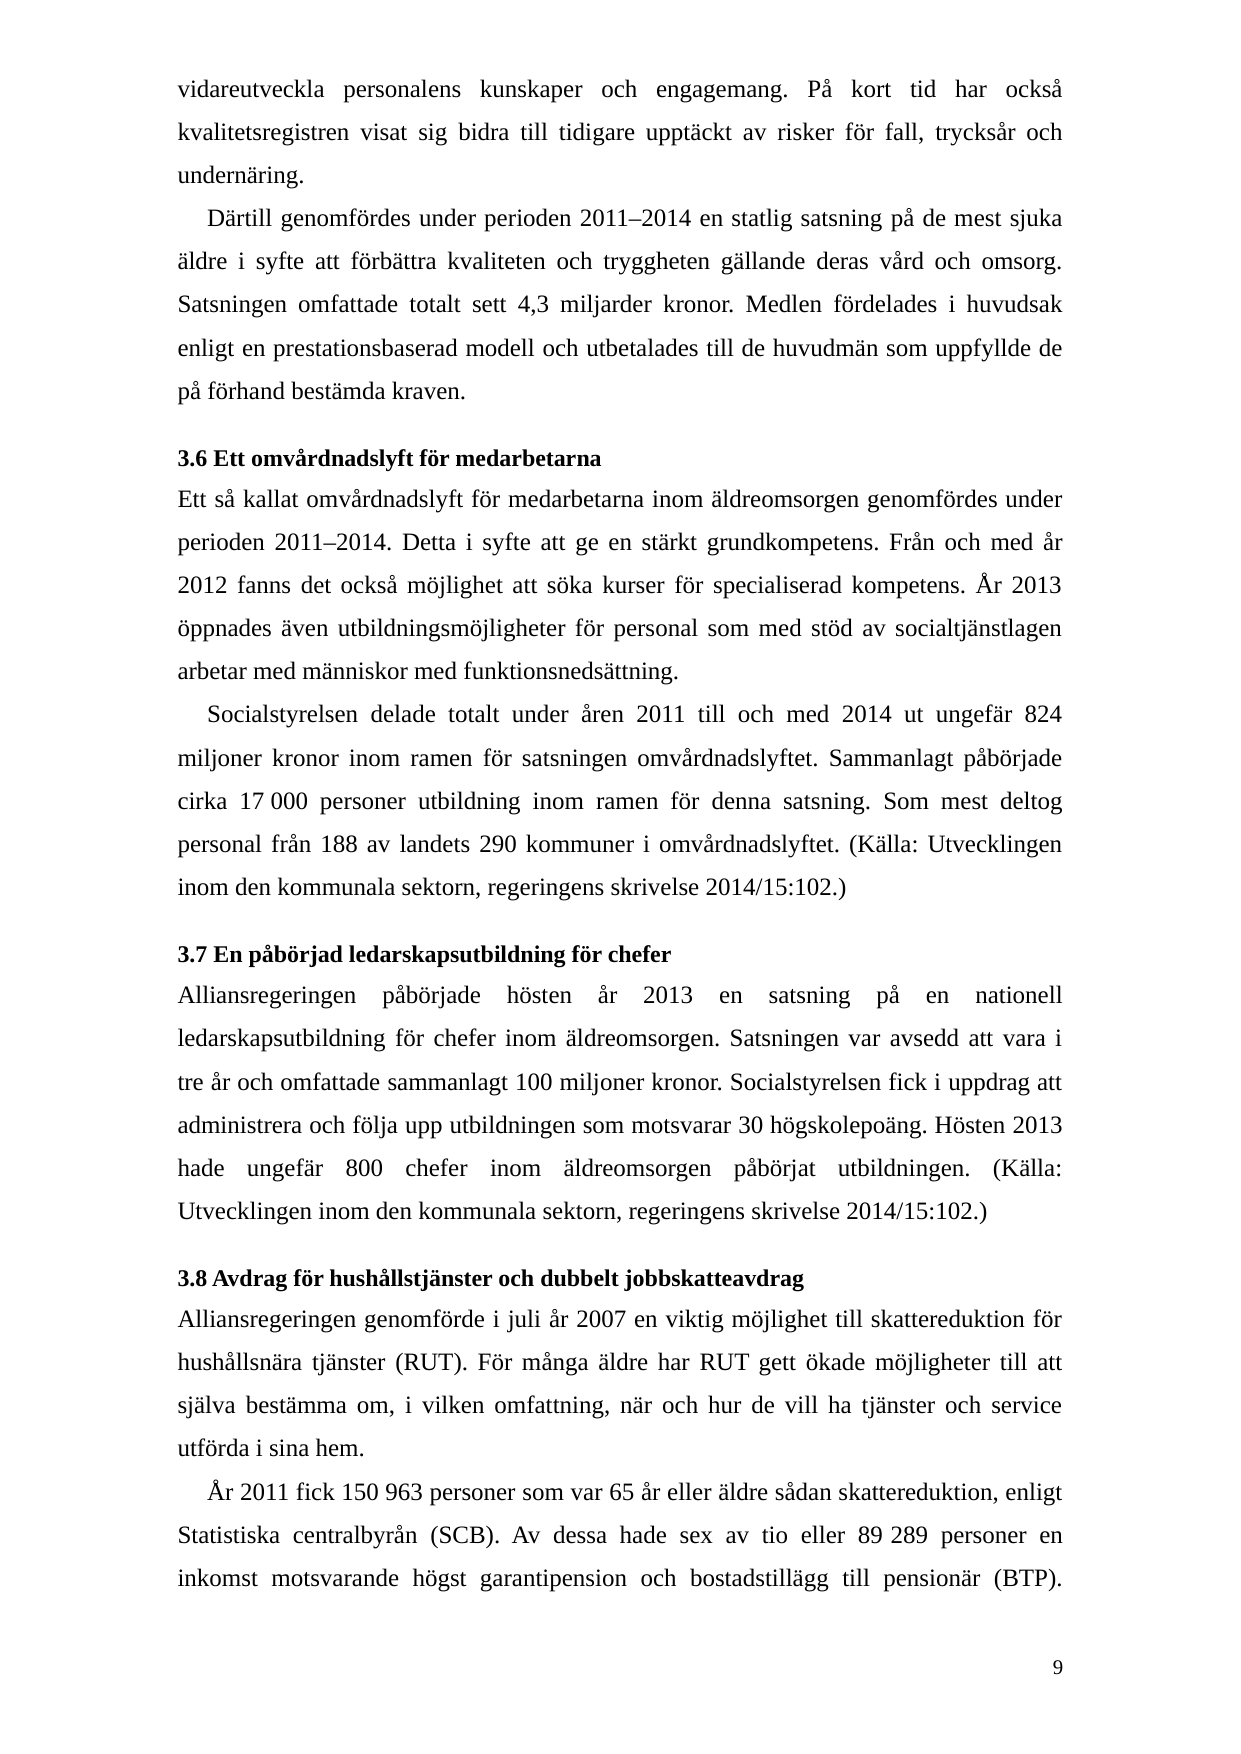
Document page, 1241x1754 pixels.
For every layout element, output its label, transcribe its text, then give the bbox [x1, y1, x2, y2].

text Alliansregeringen påbörjade hösten år 2013 en satsning på en nationell ledarskapsutbildning för chefer inom äldreomsorgen. Satsningen var avsedd att vara i tre år och omfattade sammanlagt 100 miljoner kronor. Socialstyrelsen fick i uppdrag att administrera och följa upp utbildningen som motsvarar 30 högskolepoäng. Hösten 2013 hade ungefär 800 chefer inom äldreomsorgen påbörjat utbildningen. (Källa: Utvecklingen inom den kommunala sektorn, regeringens skrivelse 2014/15:102.) [177, 980, 1063, 1225]
text Alliansregeringen genomförde i juli år 2007 en viktig möjlighet till skattereduktion för hushållsnära tjänster (RUT). För många äldre har RUT gett ökade möjligheter till att själva bestämma om, i vilken omfattning, när och hur de vill ha tjänster och service utförda i sina hem. [177, 1304, 1063, 1462]
subtitle 3.8 Avdrag för hushållstjänster och dubbelt jobbskatteavdrag [177, 1264, 1063, 1292]
subtitle 3.7 En påbörjad ledarskapsutbildning för chefer [177, 940, 1063, 968]
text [177, 1477, 1063, 1592]
subtitle 3.6 Ett omvårdnadslyft för medarbetarna [177, 444, 1063, 471]
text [177, 74, 1063, 189]
text Socialstyrelsen delade totalt under åren 2011 till och med 2014 ut ungefär 824 miljoner kronor inom ramen för satsningen omvårdnadslyftet. Sammanlagt påbörjade cirka 17 000 personer utbildning inom ramen för denna satsning. Som mest deltog personal från 188 av landets 290 kommuner i omvårdnadslyftet. (Källa: Utvecklingen inom den kommunala sektorn, regeringens skrivelse 2014/15:102.) [177, 699, 1063, 901]
text Ett så kallat omvårdnadslyft för medarbetarna inom äldreomsorgen genomfördes under perioden 2011–2014. Detta i syfte att ge en stärkt grundkompetens. Från och med år 2012 fanns det också möjlighet att söka kurser för specialiserad kompetens. År 2013 öppnades även utbildningsmöjligheter för personal som med stöd av socialtjänstlagen arbetar med människor med funktionsnedsättning. [177, 484, 1063, 685]
text Därtill genomfördes under perioden 2011–2014 en statlig satsning på de mest sjuka äldre i syfte att förbättra kvaliteten och tryggheten gällande deras vård och omsorg. Satsningen omfattade totalt sett 4,3 miljarder kronor. Medlen fördelades i huvudsak enligt en prestationsbaserad modell och utbetalades till de huvudmän som uppfyllde de på förhand bestämda kraven. [177, 203, 1063, 404]
